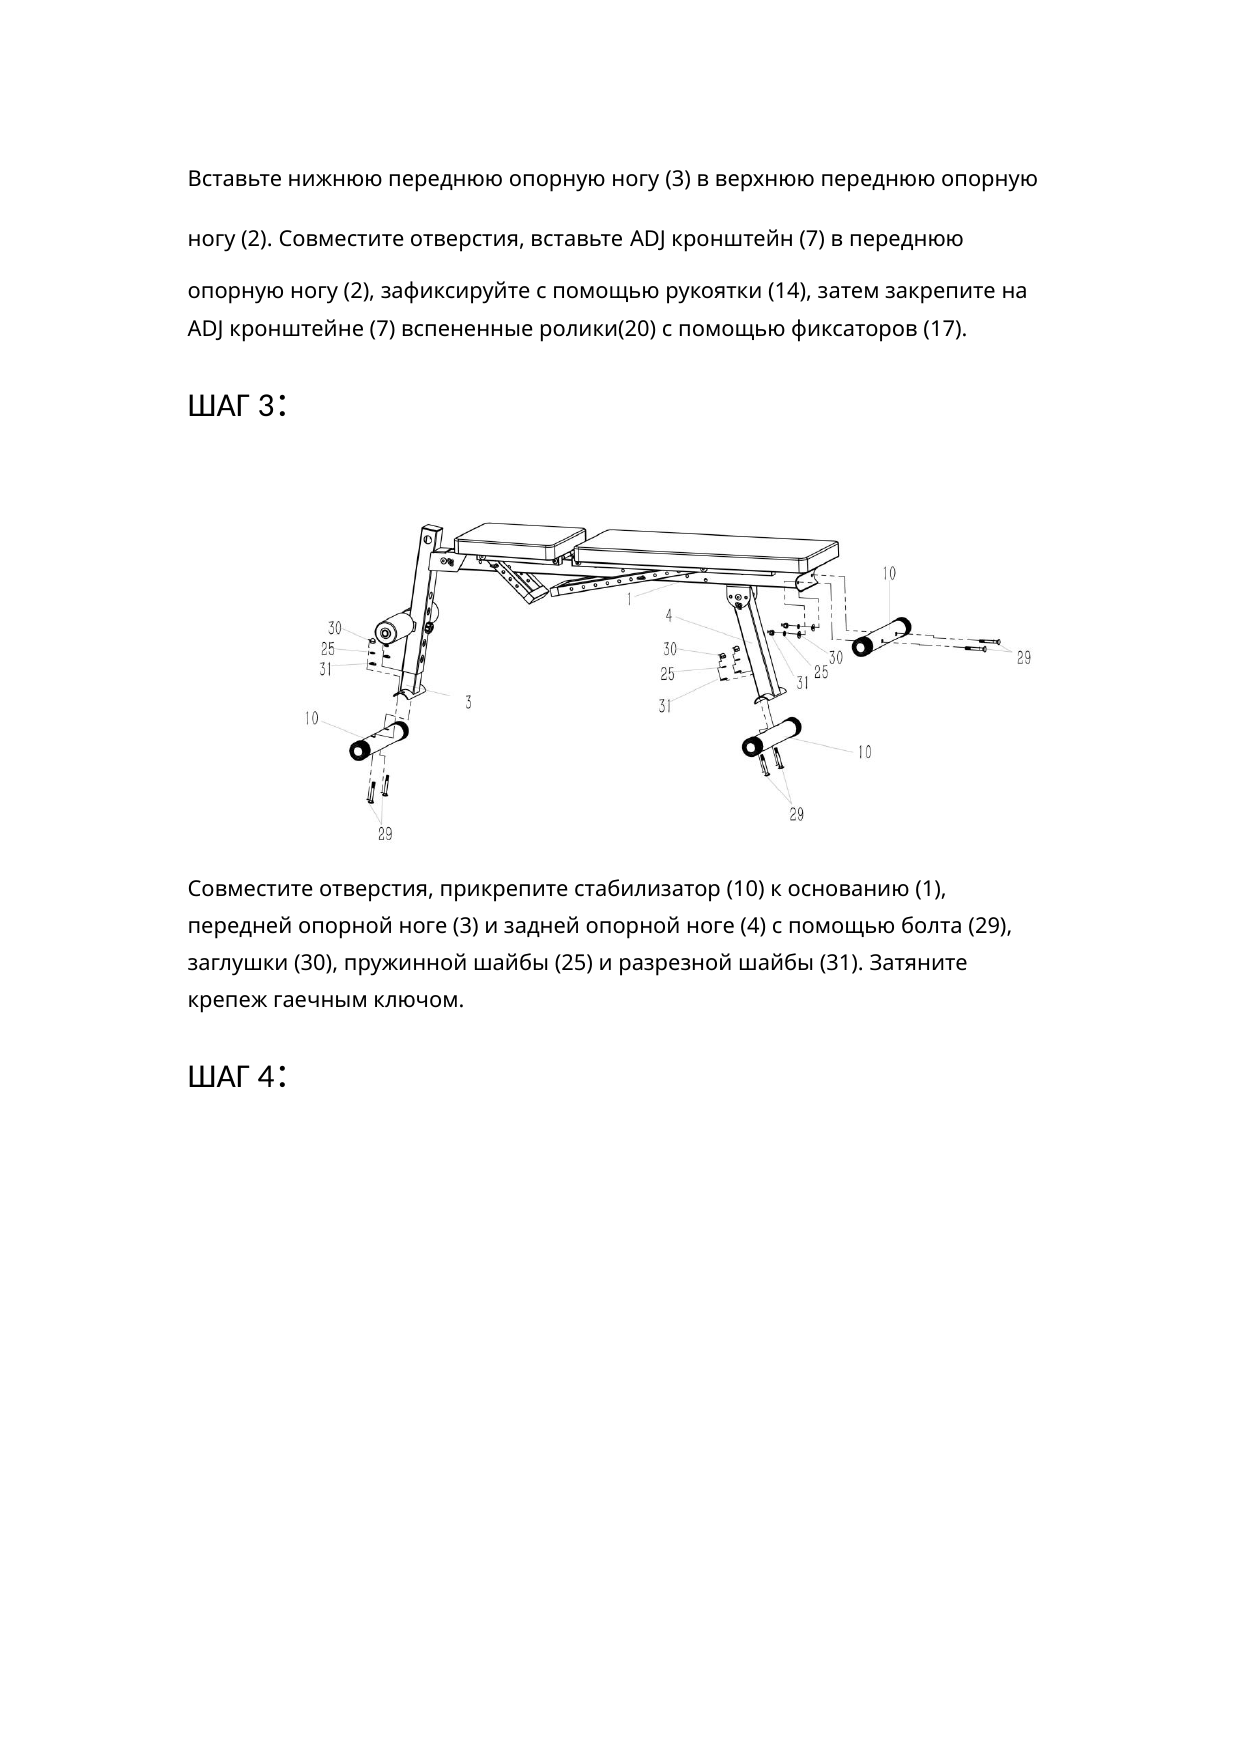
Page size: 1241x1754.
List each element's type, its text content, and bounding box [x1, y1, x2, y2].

text Совместите отверстия, прикрепите стабилизатор (10) к основанию (1), передней опорной ноге (3) и задней опорной ноге (4) с помощью болта (29), заглушки (30), пружинной шайбы (25) и разрезной шайбы (31). Затяните крепеж гаечным ключом. [187, 871, 1053, 1016]
text Вставьте нижнюю переднюю опорную ногу (3) в верхнюю переднюю опорную ногу (2). Совместите отверстия, вставьте ADJ кронштейн (7) в переднюю опорную ногу (2), зафиксируйте с помощью рукоятки (14), затем закрепите на ADJ кронштейне (7) вспененные ролики(20) с помощью фиксаторов (17). [187, 162, 1053, 344]
text ШАГ 4： [187, 1041, 1053, 1106]
text ШАГ 3： [187, 369, 1053, 434]
picture [187, 521, 1053, 844]
